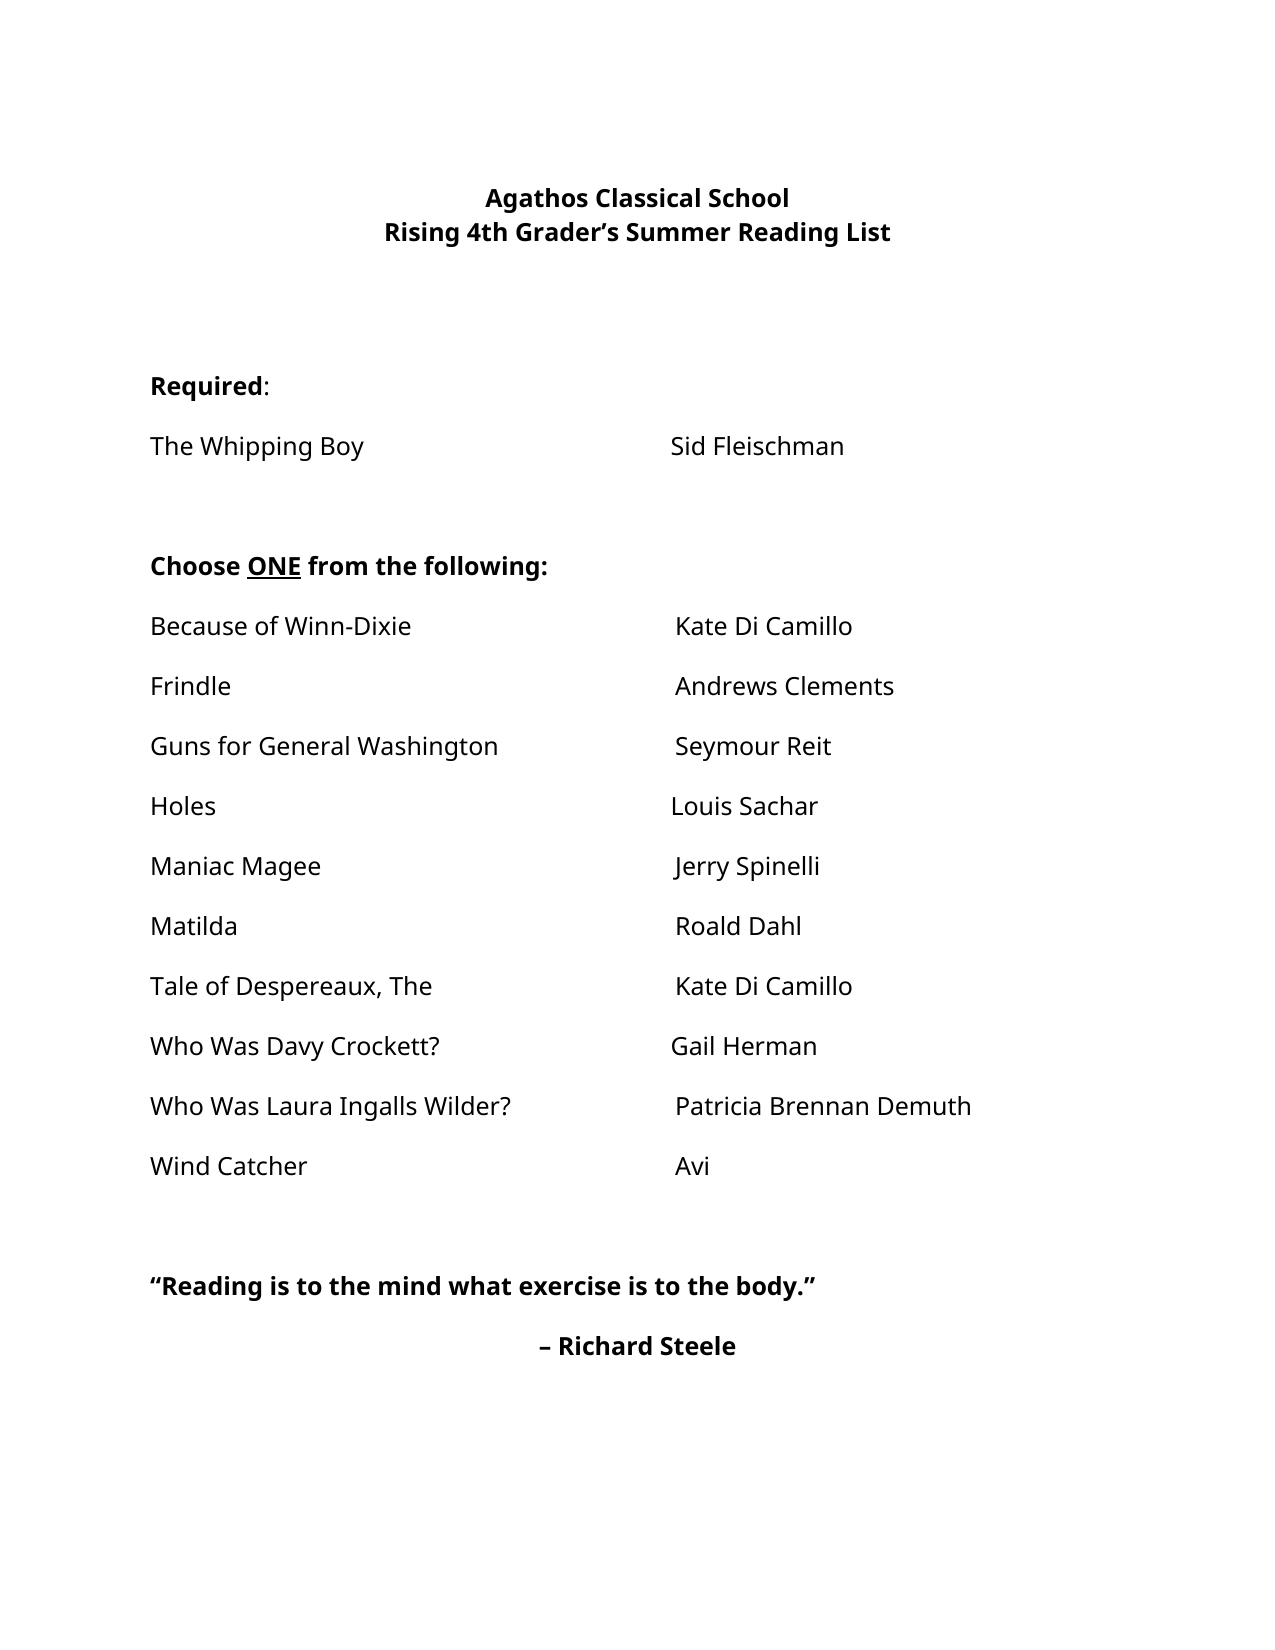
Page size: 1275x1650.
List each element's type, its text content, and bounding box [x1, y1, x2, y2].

text Wind Catcher Avi [150, 1149, 1125, 1183]
text Who Was Laura Ingalls Wilder? Patricia Brennan Demuth [150, 1089, 1125, 1123]
text Agathos Classical School [150, 181, 1125, 214]
text Guns for General Washington Seymour Reit [150, 729, 1125, 763]
text Tale of Despereaux, The Kate Di Camillo [150, 969, 1125, 1003]
text Required: [150, 369, 1125, 403]
text Rising 4th Grader’s Summer Reading List [150, 214, 1125, 249]
text Holes Louis Sachar [150, 789, 1125, 823]
text Maniac Magee Jerry Spinelli [150, 849, 1125, 883]
text Who Was Davy Crockett? Gail Herman [150, 1029, 1125, 1063]
text Matilda Roald Dahl [150, 909, 1125, 943]
text The Whipping Boy Sid Fleischman [150, 429, 1125, 463]
text Frindle Andrews Clements [150, 669, 1125, 703]
text “Reading is to the mind what exercise is to the body.” [150, 1269, 1125, 1303]
text Choose ONE from the following: [150, 549, 1125, 583]
text – Richard Steele [150, 1329, 1125, 1363]
text Because of Winn-Dixie Kate Di Camillo [150, 609, 1125, 643]
